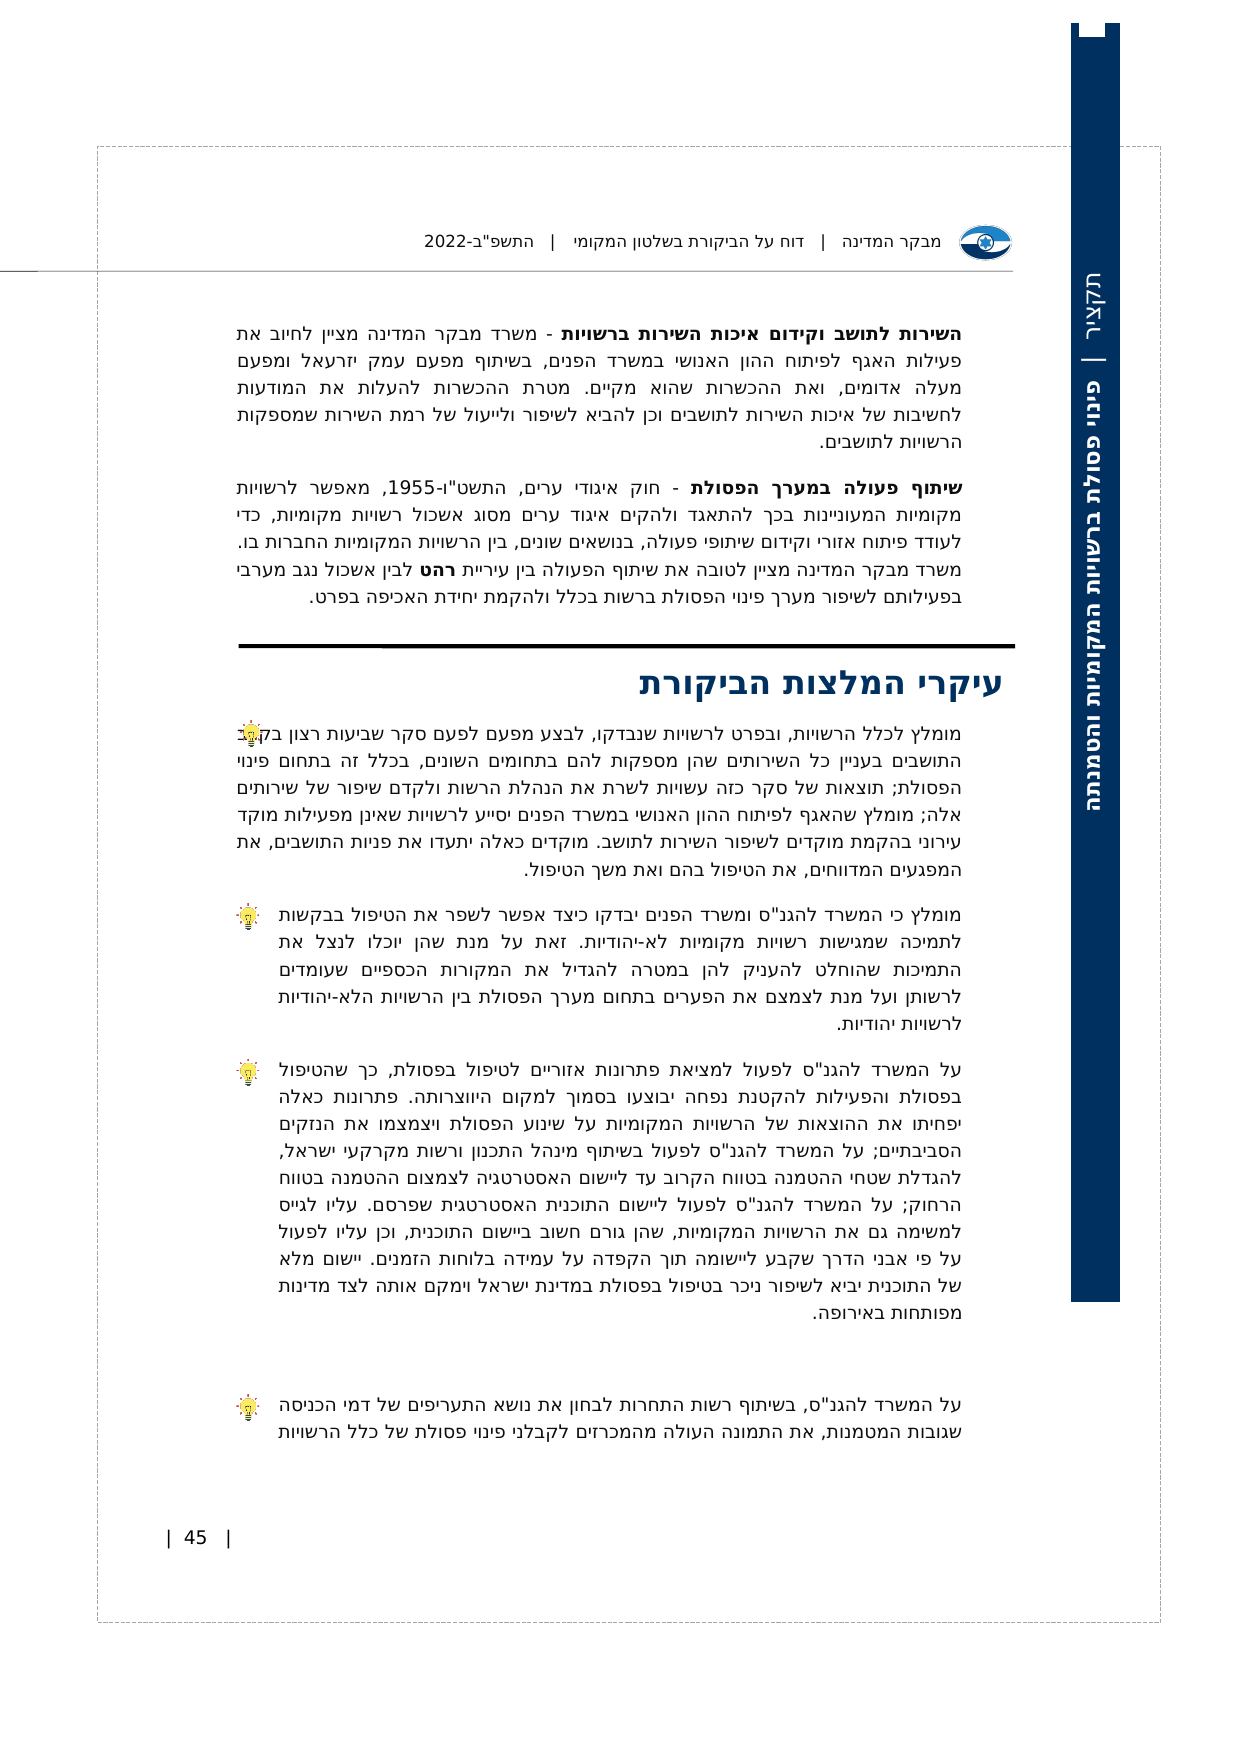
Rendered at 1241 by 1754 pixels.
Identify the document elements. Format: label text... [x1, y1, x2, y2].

picture [236, 903, 260, 930]
text מומלץ לכלל הרשויות, ובפרט לרשויות שנבדקו, לבצע מפעם לפעם סקר שביעות רצון בקרב התושבים בעניין כל השירותים שהן מספקות להם בתחומים השונים, בכלל זה בתחום פינוי הפסולת; תוצאות של סקר כזה עשויות לשרת את הנהלת הרשות ולקדם שיפור של שירותים אלה; מומלץ שהאגף לפיתוח ההון האנושי במשרד הפנים יסייע לרשויות שאינן מפעילות מוקד עירוני בהקמת מוקדים לשיפור השירות לתושב. מוקדים כאלה יתעדו את פניות התושבים, את המפגעים המדווחים, את הטיפול בהם ואת משך הטיפול. [236, 719, 963, 881]
text עיקרי המלצות הביקורת [236, 673, 1004, 700]
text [236, 1390, 963, 1444]
text מומלץ כי המשרד להגנ"ס ומשרד הפנים יבדקו כיצד אפשר לשפר את הטיפול בבקשות לתמיכה שמגישות רשויות מקומיות לא-יהודיות. זאת על מנת שהן יוכלו לנצל את התמיכות שהוחלט להעניק להן במטרה להגדיל את המקורות הכספיים שעומדים לרשותן ועל מנת לצמצם את הפערים בתחום מערך הפסולת בין הרשויות הלא-יהודיות לרשויות יהודיות. [236, 900, 963, 1036]
text על המשרד להגנ"ס לפעול למציאת פתרונות אזוריים לטיפול בפסולת, כך שהטיפול בפסולת והפעילות להקטנת נפחה יבוצעו בסמוך למקום היווצרותה. פתרונות כאלה יפחיתו את ההוצאות של הרשויות המקומיות על שינוע הפסולת ויצמצמו את הנזקים הסביבתיים; על המשרד להגנ"ס לפעול בשיתוף מינהל התכנון ורשות מקרקעי ישראל, להגדלת שטחי ההטמנה בטווח הקרוב עד ליישום האסטרטגיה לצמצום ההטמנה בטווח הרחוק; על המשרד להגנ"ס לפעול ליישום התוכנית האסטרטגית שפרסם. עליו לגייס למשימה גם את הרשויות המקומיות, שהן גורם חשוב ביישום התוכנית, וכן עליו לפעול על פי אבני הדרך שקבע ליישומה תוך הקפדה על עמידה בלוחות הזמנים. יישום מלא של התוכנית יביא לשיפור ניכר בטיפול בפסולת במדינת ישראל וימקם אותה לצד מדינות מפותחות באירופה. [236, 1054, 963, 1325]
picture [957, 222, 1014, 263]
picture [239, 720, 263, 747]
picture [236, 1059, 260, 1086]
text שיתוף פעולה במערך הפסולת - חוק איגודי ערים, התשט"ו-1955, מאפשר לרשויות מקומיות המעוניינות בכך להתאגד ולהקים איגוד ערים מסוג אשכול רשויות מקומיות, כדי לעודד פיתוח אזורי וקידום שיתופי פעולה, בנושאים שונים, בין הרשויות המקומיות החברות בו. משרד מבקר המדינה מציין לטובה את שיתוף הפעולה בין עיריית רהט לבין אשכול נגב מערבי בפעילותם לשיפור מערך פינוי הפסולת ברשות בכלל ולהקמת יחידת האכיפה בפרט. [236, 473, 963, 608]
text השירות לתושב וקידום איכות השירות ברשויות - משרד מבקר המדינה מציין לחיוב את פעילות האגף לפיתוח ההון האנושי במשרד הפנים, בשיתוף מפעם עמק יזרעאל ומפעם מעלה אדומים, ואת ההכשרות שהוא מקיים. מטרת ההכשרות להעלות את המודעות לחשיבות של איכות השירות לתושבים וכן להביא לשיפור ולייעול של רמת השירות שמספקות הרשויות לתושבים. [236, 319, 963, 454]
picture [236, 1394, 260, 1421]
